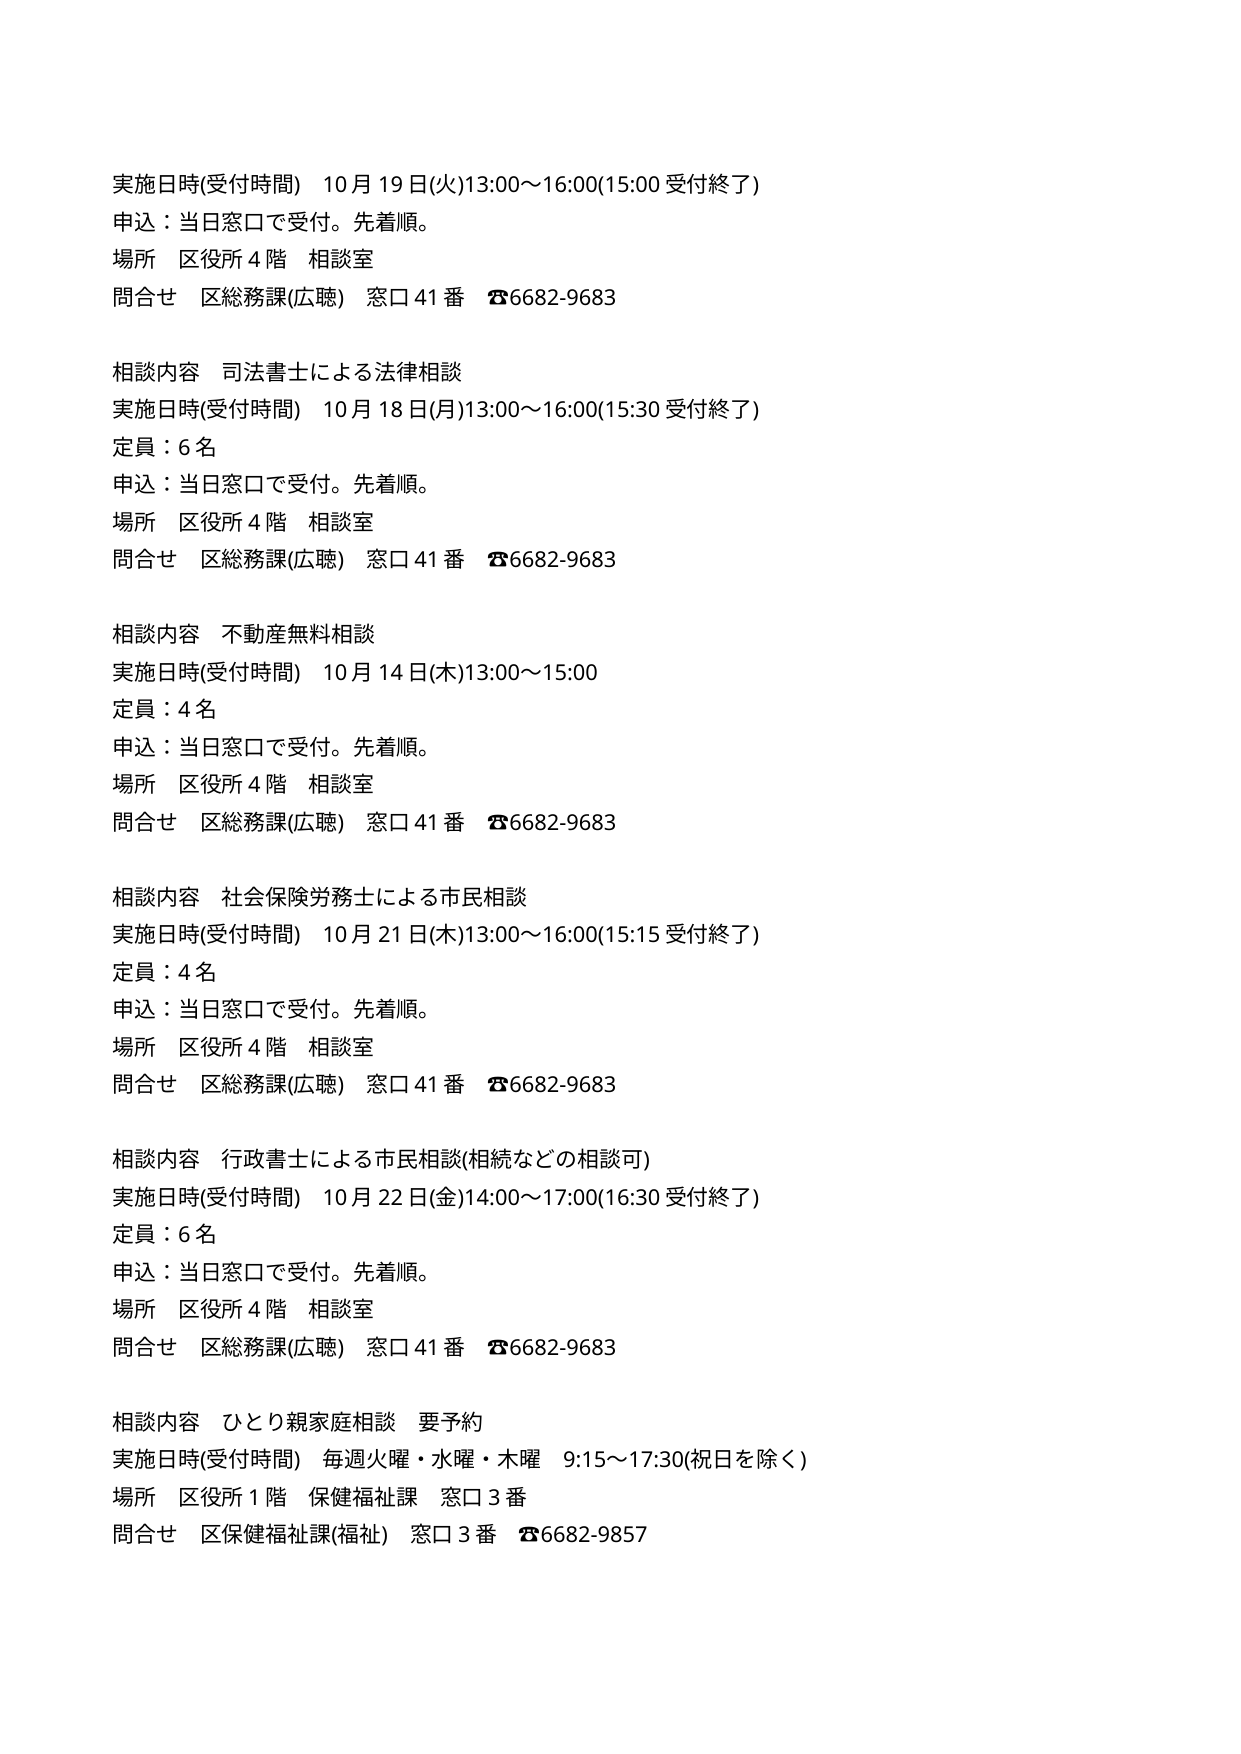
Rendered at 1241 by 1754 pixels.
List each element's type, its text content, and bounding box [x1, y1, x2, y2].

text 相談内容 司法書士による法律相談 [112, 352, 1128, 389]
text 場所 区役所4階 相談室 [112, 1027, 1128, 1064]
text 場所 区役所4階 相談室 [112, 1289, 1128, 1327]
text 定員：6名 [112, 1214, 1128, 1252]
text 場所 区役所1階 保健福祉課 窓口3番 [112, 1477, 1128, 1514]
text 相談内容 社会保険労務士による市民相談 [112, 877, 1128, 914]
text 定員：4名 [112, 689, 1128, 727]
text 相談内容 ひとり親家庭相談 要予約 [112, 1402, 1128, 1439]
text 定員：6名 [112, 427, 1128, 464]
text 問合せ 区総務課(広聴) 窓口41番 ☎6682-9683 [112, 277, 1128, 314]
text 実施日時(受付時間) 10月14日(木)13:00～15:00 [112, 652, 1128, 689]
text 問合せ 区総務課(広聴) 窓口41番 ☎6682-9683 [112, 1327, 1128, 1364]
text 申込：当日窓口で受付。先着順。 [112, 989, 1128, 1027]
text 問合せ 区保健福祉課(福祉) 窓口3番 ☎6682-9857 [112, 1514, 1128, 1552]
text 申込：当日窓口で受付。先着順。 [112, 1252, 1128, 1289]
text 申込：当日窓口で受付。先着順。 [112, 202, 1128, 239]
text 実施日時(受付時間) 毎週火曜・水曜・木曜 9:15～17:30(祝日を除く) [112, 1439, 1128, 1477]
text 実施日時(受付時間) 10月21日(木)13:00～16:00(15:15受付終了) [112, 914, 1128, 952]
text 場所 区役所4階 相談室 [112, 764, 1128, 802]
text 申込：当日窓口で受付。先着順。 [112, 464, 1128, 502]
text 問合せ 区総務課(広聴) 窓口41番 ☎6682-9683 [112, 539, 1128, 577]
text 相談内容 行政書士による市民相談(相続などの相談可) [112, 1139, 1128, 1177]
text 相談内容 不動産無料相談 [112, 614, 1128, 652]
text 実施日時(受付時間) 10月19日(火)13:00～16:00(15:00受付終了) [112, 164, 1128, 202]
text 申込：当日窓口で受付。先着順。 [112, 727, 1128, 764]
text 問合せ 区総務課(広聴) 窓口41番 ☎6682-9683 [112, 802, 1128, 839]
text 場所 区役所4階 相談室 [112, 239, 1128, 277]
text 問合せ 区総務課(広聴) 窓口41番 ☎6682-9683 [112, 1064, 1128, 1102]
text 場所 区役所4階 相談室 [112, 502, 1128, 539]
text 定員：4名 [112, 952, 1128, 989]
text 実施日時(受付時間) 10月22日(金)14:00～17:00(16:30受付終了) [112, 1177, 1128, 1214]
text 実施日時(受付時間) 10月18日(月)13:00～16:00(15:30受付終了) [112, 389, 1128, 427]
